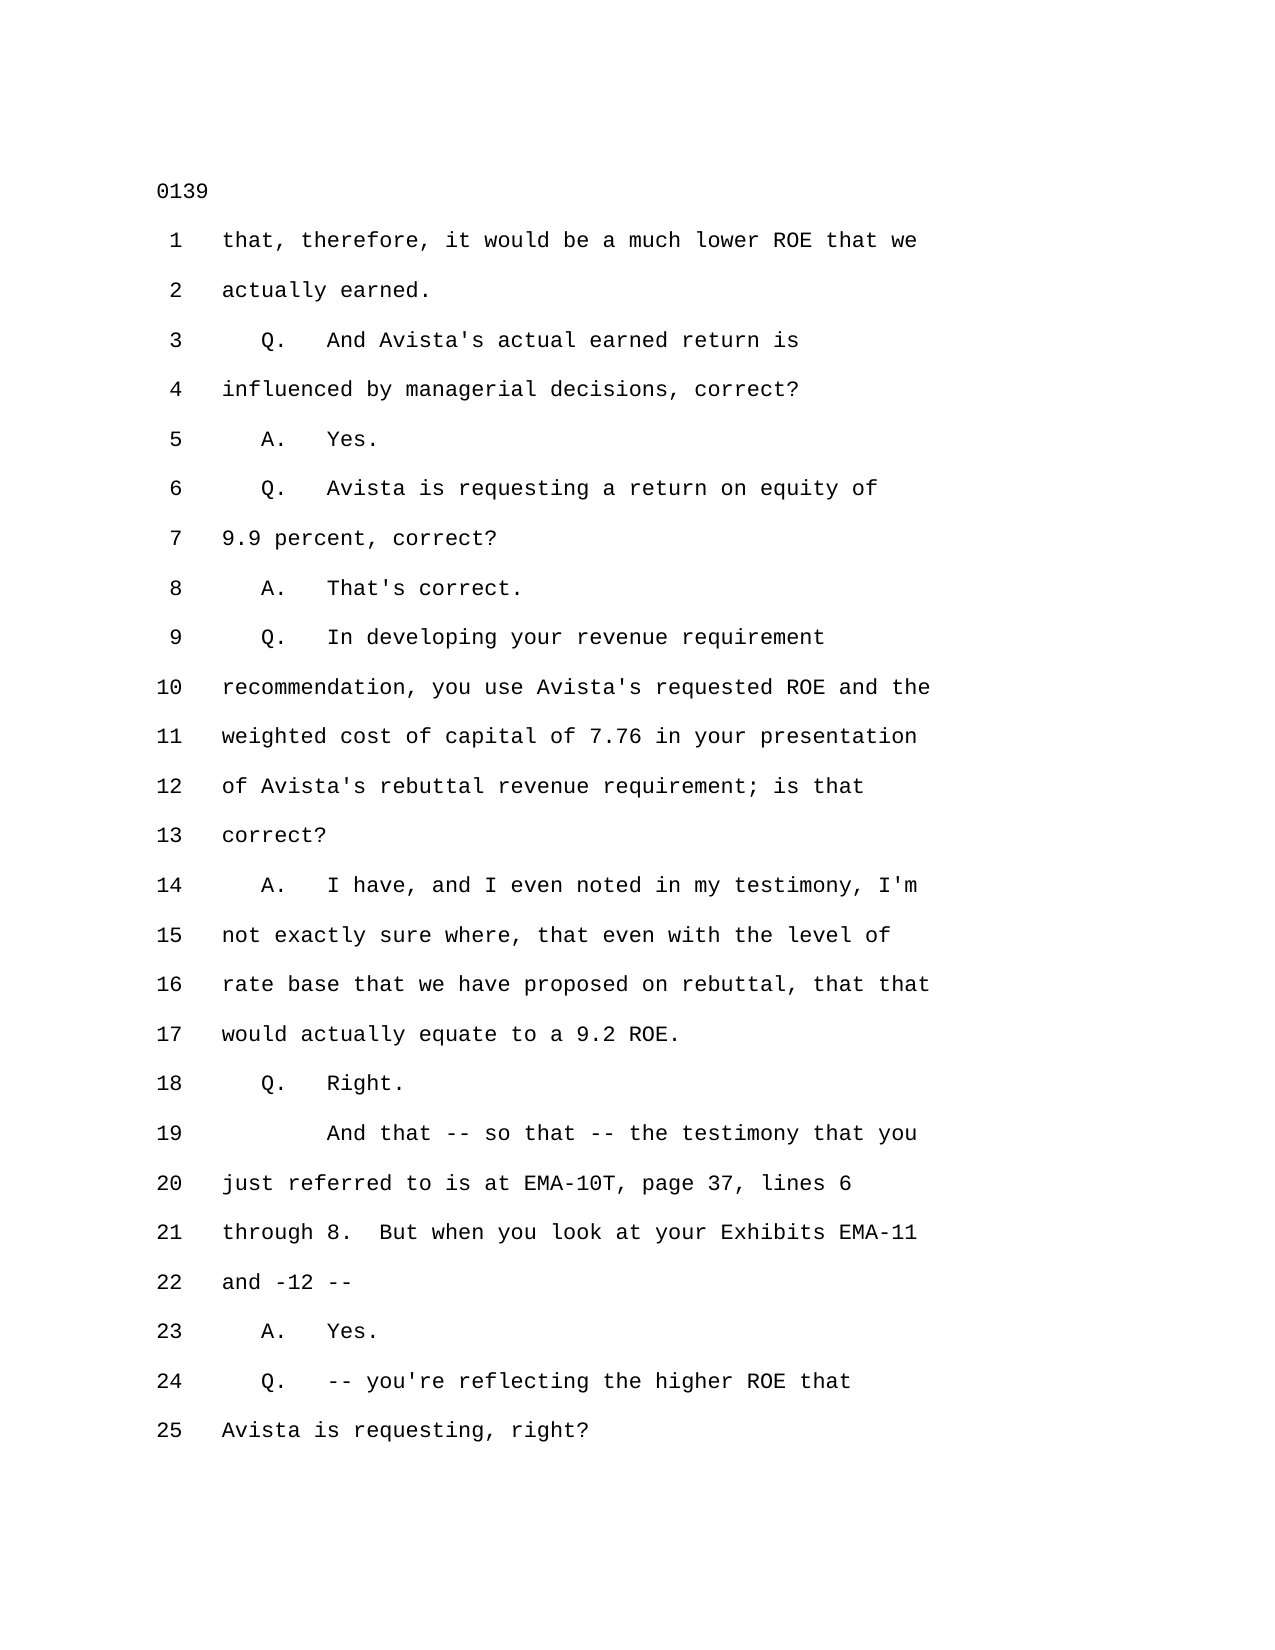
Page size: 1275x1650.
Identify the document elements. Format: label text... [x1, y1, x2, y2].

text 17 would actually equate to a 9.2 ROE. [156, 1023, 1119, 1048]
text 20 just referred to is at EMA-10T, page 37, lines 6 [156, 1172, 1119, 1196]
text 9 Q. In developing your revenue requirement [156, 626, 1119, 651]
text 6 Q. Avista is requesting a return on equity of [156, 477, 1119, 502]
text 11 weighted cost of capital of 7.76 in your presentation [156, 725, 1119, 750]
text 22 and -12 -- [156, 1271, 1119, 1296]
text 19 And that -- so that -- the testimony that you [156, 1122, 1119, 1147]
text 1 that, therefore, it would be a much lower ROE that we [156, 229, 1119, 254]
text 8 A. That's correct. [156, 577, 1119, 601]
text 16 rate base that we have proposed on rebuttal, that that [156, 973, 1119, 998]
text 5 A. Yes. [156, 428, 1119, 453]
text 0139 [156, 180, 1119, 205]
text 3 Q. And Avista's actual earned return is [156, 329, 1119, 353]
text 25 Avista is requesting, right? [156, 1419, 1119, 1444]
text 12 of Avista's rebuttal revenue requirement; is that [156, 775, 1119, 800]
text 2 actually earned. [156, 279, 1119, 304]
text 24 Q. -- you're reflecting the higher ROE that [156, 1370, 1119, 1395]
text 4 influenced by managerial decisions, correct? [156, 378, 1119, 403]
text 18 Q. Right. [156, 1072, 1119, 1097]
text 21 through 8. But when you look at your Exhibits EMA-11 [156, 1221, 1119, 1246]
text 23 A. Yes. [156, 1320, 1119, 1345]
text 15 not exactly sure where, that even with the level of [156, 924, 1119, 948]
text 10 recommendation, you use Avista's requested ROE and the [156, 676, 1119, 701]
text 7 9.9 percent, correct? [156, 527, 1119, 552]
text 13 correct? [156, 824, 1119, 849]
text 14 A. I have, and I even noted in my testimony, I'm [156, 874, 1119, 899]
